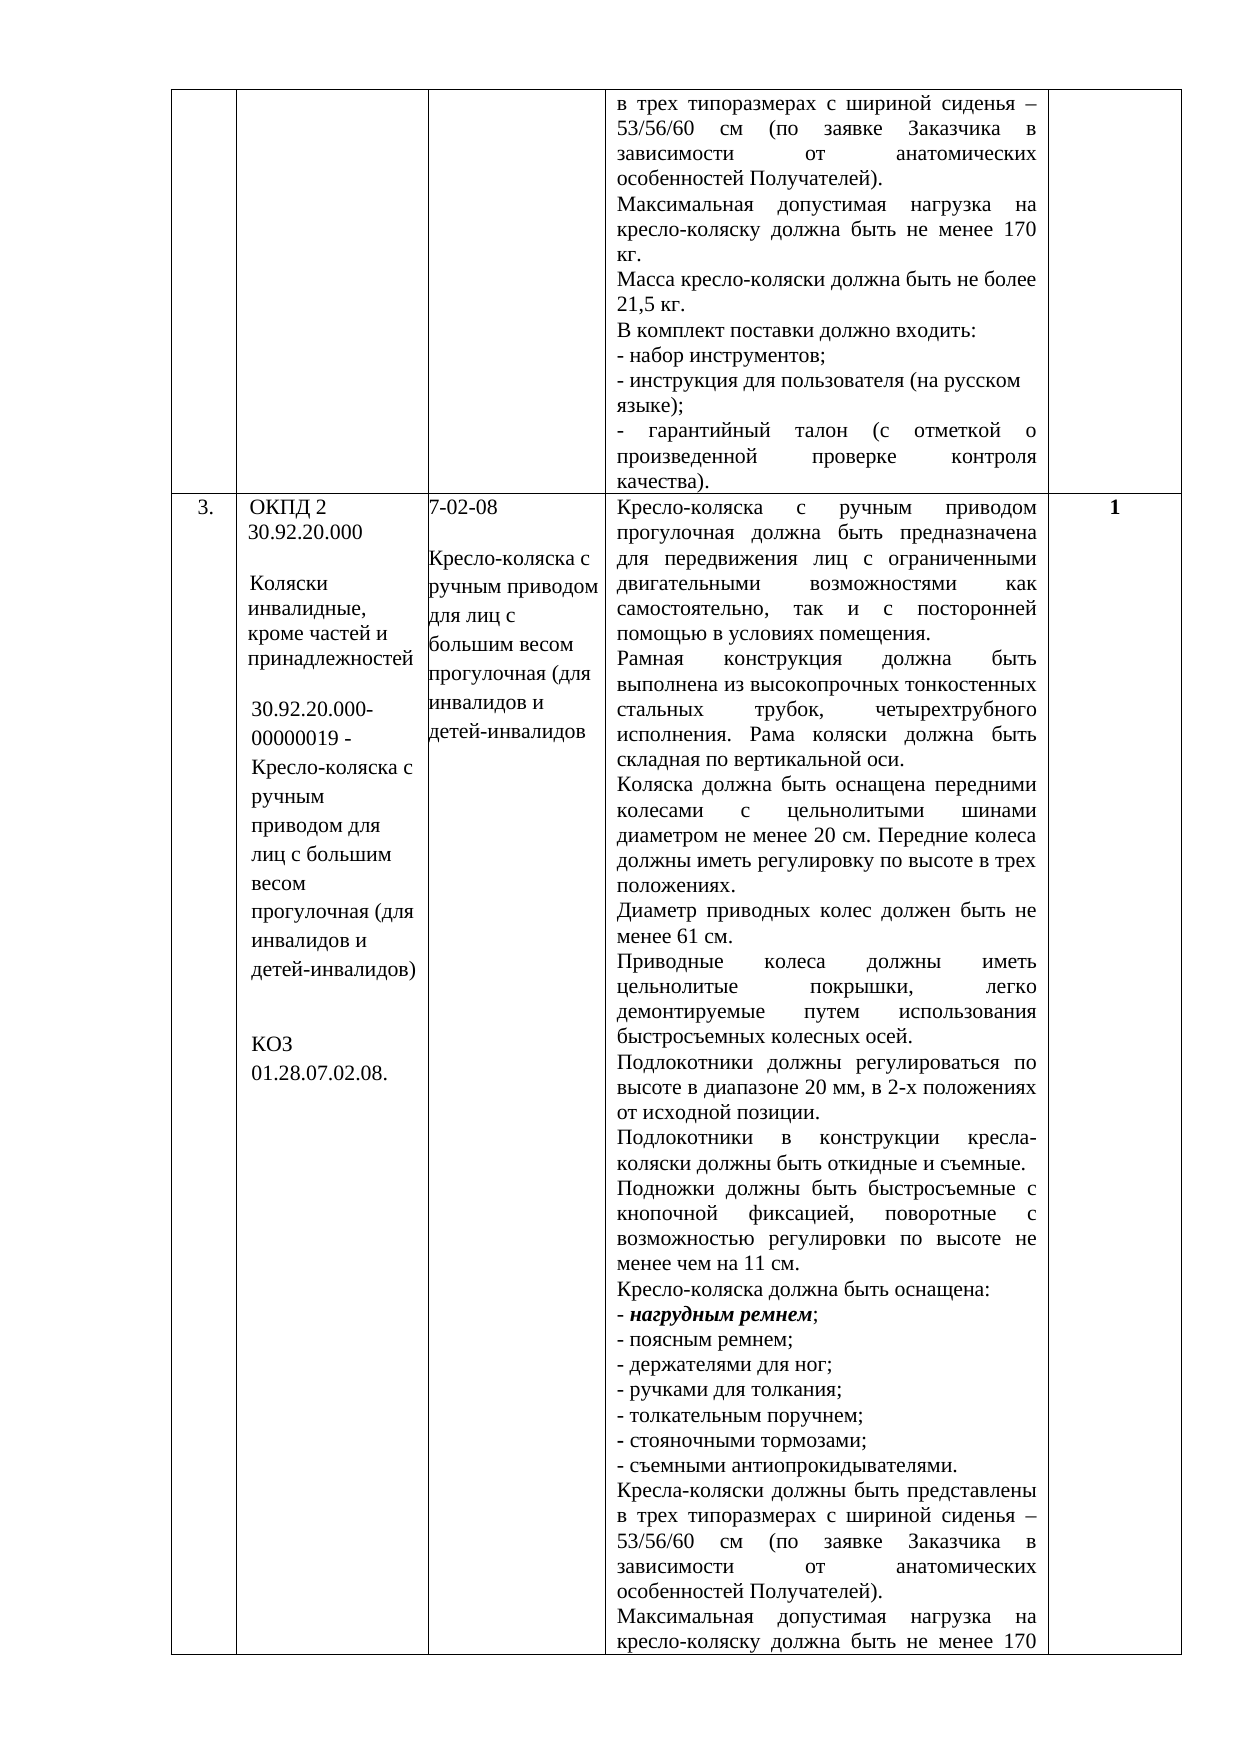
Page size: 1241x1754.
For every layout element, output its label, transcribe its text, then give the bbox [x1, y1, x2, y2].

table_cell 2 [172, 90, 236, 493]
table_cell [237, 494, 428, 1654]
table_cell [606, 90, 1048, 493]
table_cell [429, 494, 605, 1654]
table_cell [429, 90, 605, 493]
table_cell 4 [1049, 90, 1181, 493]
table_cell 1 [1049, 494, 1181, 1654]
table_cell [606, 494, 1048, 1654]
table_cell 3. [172, 494, 236, 1654]
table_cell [237, 90, 428, 493]
